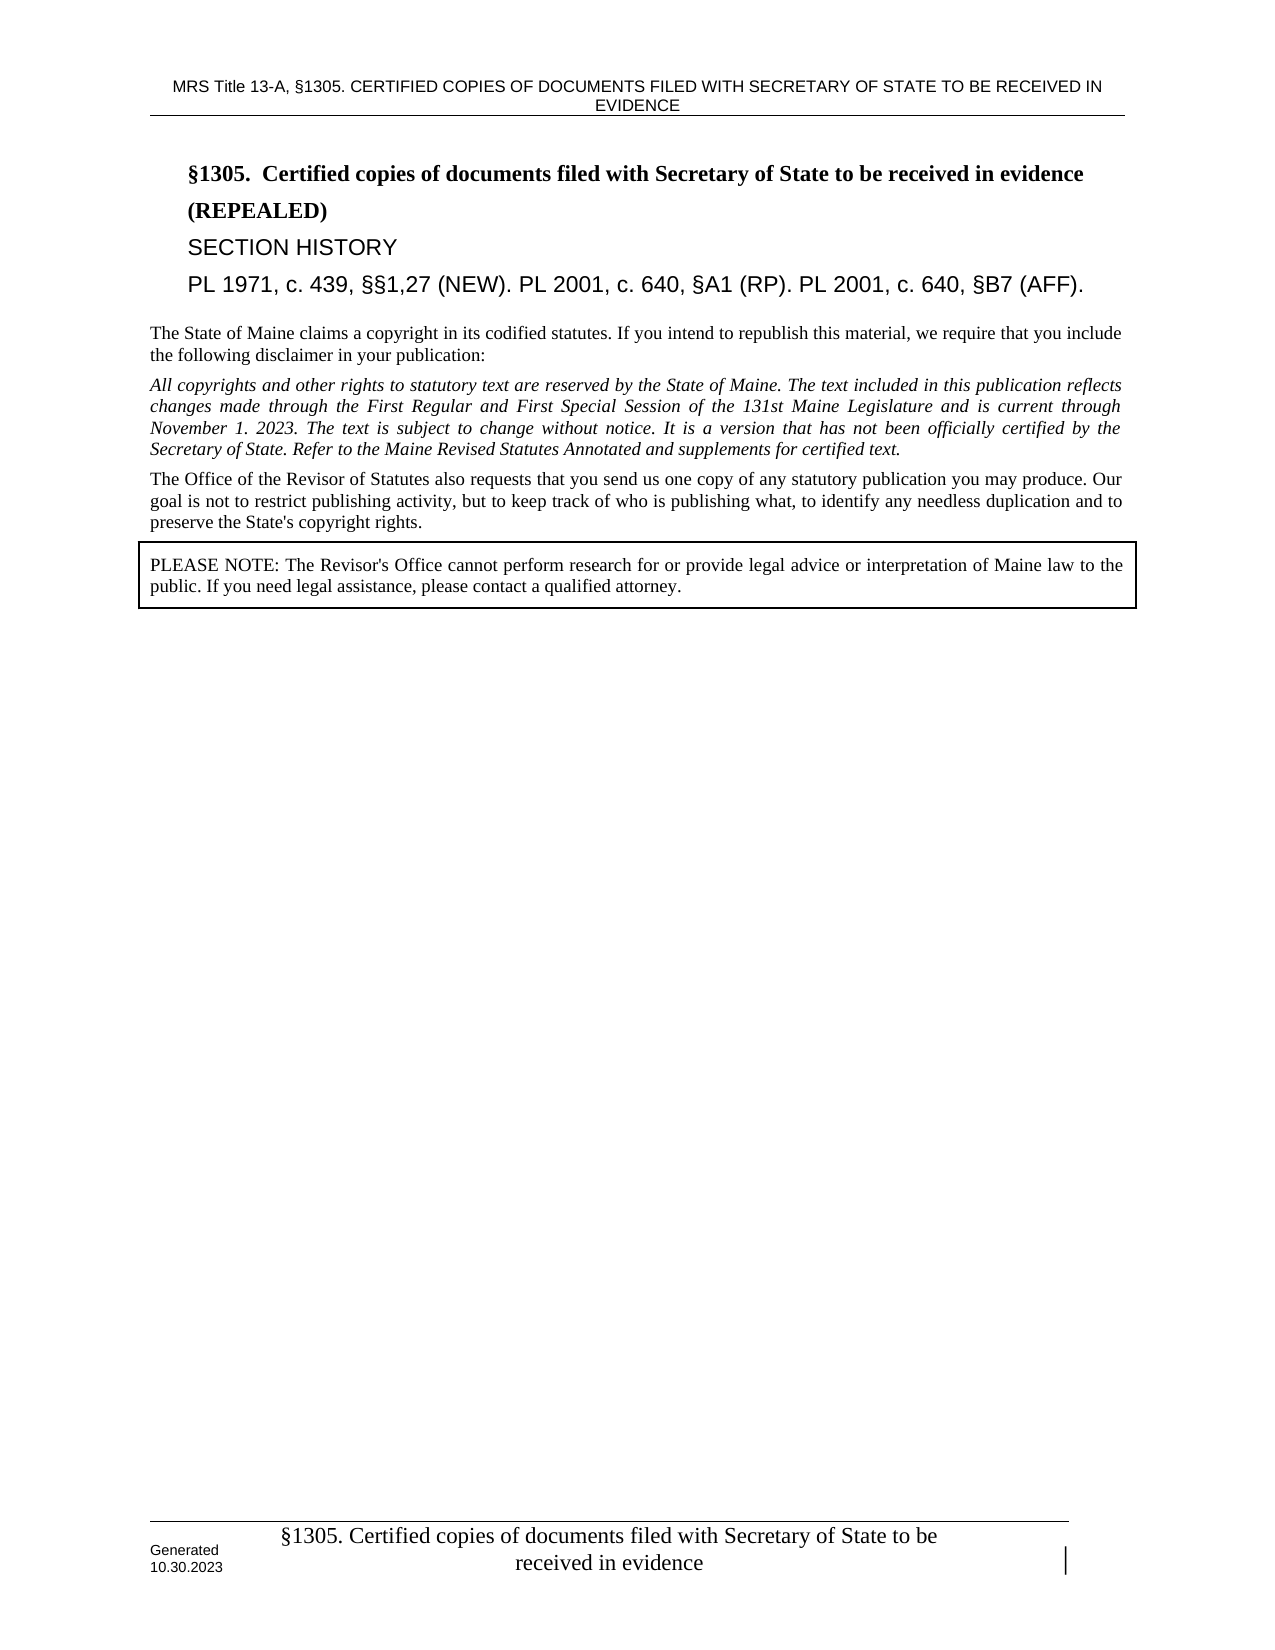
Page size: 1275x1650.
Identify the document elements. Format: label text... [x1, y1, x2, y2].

text The Office of the Revisor of Statutes also requests that you send us one copy of any statutory publication you may produce. Our goal is not to restrict publishing activity, but to keep track of who is publishing what, to identify any needless duplication and to preserve the State's copyright rights. [150, 468, 1125, 533]
text (REPEALED) [187, 197, 1125, 223]
text PLEASE NOTE: The Revisor's Office cannot perform research for or provide legal advice or interpretation of Maine law to the public. If you need legal assistance, please contact a qualified attorney. [140, 543, 1135, 607]
text All copyrights and other rights to statutory text are reserved by the State of Maine. The text included in this publication reflects changes made through the First Regular and First Special Session of the 131st Maine Legislature and is current through November 1. 2023 . The text is subject to change without notice. It is a version that has not been officially certified by the Secretary of State. Refer to the Maine Revised Statutes Annotated and supplements for certified text. [150, 373, 1125, 460]
text SECTION HISTORY [187, 234, 1125, 260]
text PL 1971, c. 439, §§1,27 (NEW). PL 2001, c. 640, §A1 (RP). PL 2001, c. 640, §B7 (AFF). [187, 271, 1125, 297]
text §1305. Certified copies of documents filed with Secretary of State to be received in evidence [187, 160, 1125, 187]
text The State of Maine claims a copyright in its codified statutes. If you intend to republish this material, we require that you include the following disclaimer in your publication: [150, 322, 1125, 365]
